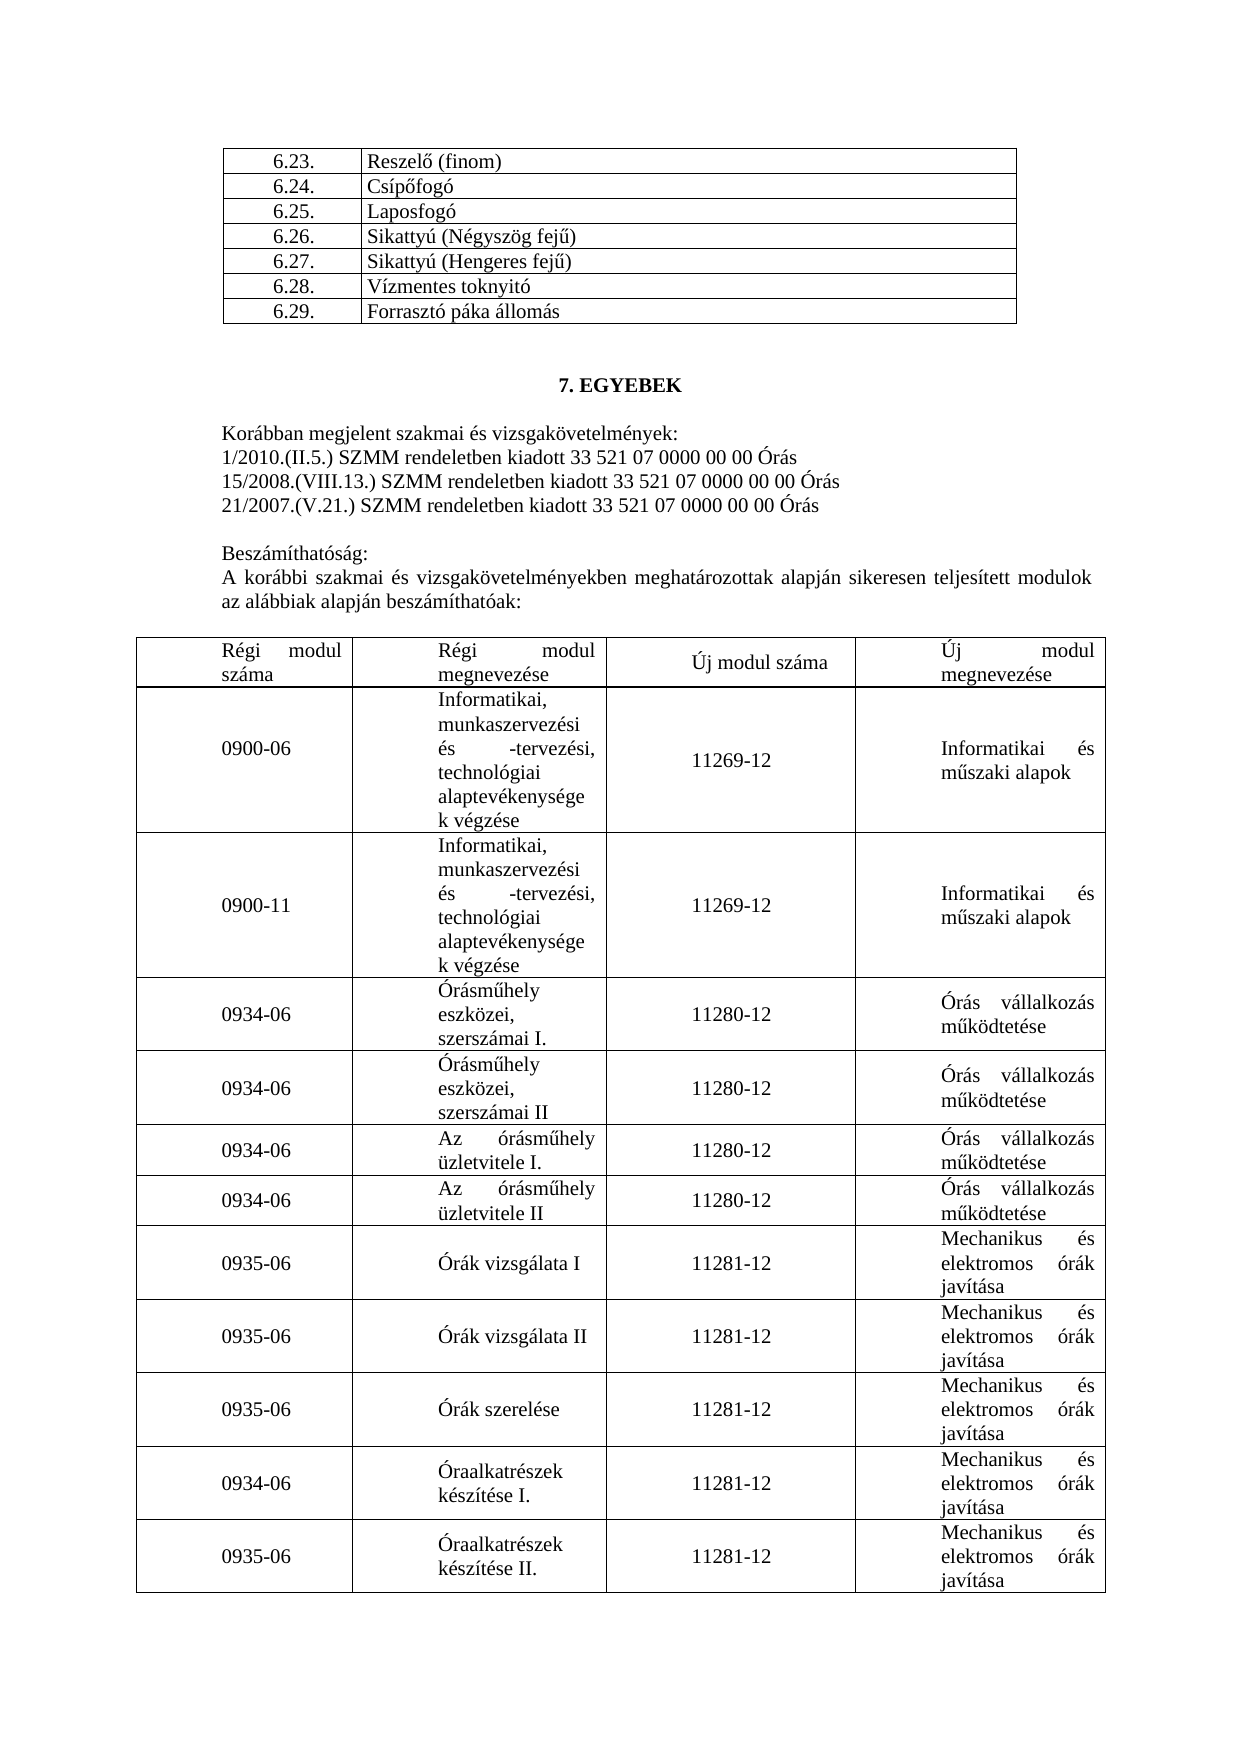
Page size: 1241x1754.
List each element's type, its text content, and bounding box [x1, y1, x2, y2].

table_cell Mechanikus és elektromos órák javítása [856, 1447, 1105, 1519]
table_cell Informatikai és műszaki alapok [856, 833, 1105, 977]
table_cell 0900-11 [137, 833, 352, 977]
list Beszámíthatóság: [221, 541, 1093, 565]
table_cell 11269-12 [607, 688, 855, 832]
table_cell 6.27. [224, 249, 361, 273]
table_cell 11281-12 [607, 1373, 855, 1446]
table_cell Órák vizsgálata I [353, 1226, 606, 1298]
list 21/2007.(V.21.) SZMM rendeletben kiadott 33 521 07 0000 00 00 Órás [221, 493, 1093, 517]
table_header Régi modul megnevezése [353, 638, 606, 686]
table_cell Forrasztó páka állomás [362, 299, 1016, 323]
table_cell Reszelő (finom) [362, 149, 1016, 173]
table_cell Óraalkatrészek készítése II. [353, 1520, 606, 1592]
table_cell Órásműhely eszközei, szerszámai II [353, 1051, 606, 1124]
table_cell Órás vállalkozás működtetése [856, 978, 1105, 1050]
table_cell Informatikai és műszaki alapok [856, 688, 1105, 832]
table_cell 11281-12 [607, 1226, 855, 1298]
table_cell 0935-06 [137, 1520, 352, 1592]
table_cell Informatikai, munkaszervezési és -tervezési, technológiai alaptevékenységek végzése [353, 688, 606, 832]
table_cell 0934-06 [137, 1447, 352, 1519]
table_cell Csípőfogó [362, 174, 1016, 198]
table_cell 6.28. [224, 274, 361, 298]
table_cell 11281-12 [607, 1520, 855, 1592]
table_cell Órák vizsgálata II [353, 1300, 606, 1372]
table_cell Óraalkatrészek készítése I. [353, 1447, 606, 1519]
table_cell 11280-12 [607, 1051, 855, 1124]
table_cell Laposfogó [362, 199, 1016, 223]
table_cell 6.23. [224, 149, 361, 173]
table_cell Mechanikus és elektromos órák javítása [856, 1300, 1105, 1372]
table_cell Vízmentes toknyitó [362, 274, 1016, 298]
table_header Új modul megnevezése [856, 638, 1105, 686]
table_cell Órásműhely eszközei, szerszámai I. [353, 978, 606, 1050]
table_cell Az órásműhely üzletvitele I. [353, 1125, 606, 1174]
table_cell 0934-06 [137, 978, 352, 1050]
table_header Régi modul száma [137, 638, 352, 686]
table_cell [856, 1520, 1105, 1592]
table_cell 0935-06 [137, 1373, 352, 1446]
table_cell 0935-06 [137, 1226, 352, 1298]
table_cell 11281-12 [607, 1447, 855, 1519]
table_cell Órás vállalkozás működtetése [856, 1125, 1105, 1174]
table_cell 11280-12 [607, 1125, 855, 1174]
table_cell 11280-12 [607, 978, 855, 1050]
table_cell 0934-06 [137, 1051, 352, 1124]
table_cell Mechanikus és elektromos órák javítása [856, 1226, 1105, 1298]
list Korábban megjelent szakmai és vizsgakövetelmények: [221, 421, 1093, 445]
table_cell Informatikai, munkaszervezési és -tervezési, technológiai alaptevékenységek végzése [353, 833, 606, 977]
list 15/2008.(VIII.13.) SZMM rendeletben kiadott 33 521 07 0000 00 00 Órás [221, 469, 1093, 493]
table_cell 0934-06 [137, 1125, 352, 1174]
list 1/2010.(II.5.) SZMM rendeletben kiadott 33 521 07 0000 00 00 Órás [221, 445, 1093, 469]
table_cell Sikattyú (Négyszög fejű) [362, 224, 1016, 248]
table_cell Sikattyú (Hengeres fejű) [362, 249, 1016, 273]
list A korábbi szakmai és vizsgakövetelményekben meghatározottak alapján sikeresen teljesített modulok az alábbiak alapján beszámíthatóak: [221, 565, 1093, 613]
table_cell 6.26. [224, 224, 361, 248]
table_cell 6.29. [224, 299, 361, 323]
table_cell 11280-12 [607, 1176, 855, 1225]
text 7. EGYEBEK [148, 372, 1093, 397]
table_cell Órás vállalkozás működtetése [856, 1051, 1105, 1124]
table_cell 0900-06 [137, 688, 352, 832]
table_cell 11269-12 [607, 833, 855, 977]
table_cell Mechanikus és elektromos órák javítása [856, 1373, 1105, 1446]
table_header Új modul száma [607, 638, 855, 686]
table_cell Órák szerelése [353, 1373, 606, 1446]
table_cell 0935-06 [137, 1300, 352, 1372]
table_cell 6.24. [224, 174, 361, 198]
table_cell Órás vállalkozás működtetése [856, 1176, 1105, 1225]
table_cell 0934-06 [137, 1176, 352, 1225]
table_cell 6.25. [224, 199, 361, 223]
table_cell 11281-12 [607, 1300, 855, 1372]
table_cell Az órásműhely üzletvitele II [353, 1176, 606, 1225]
